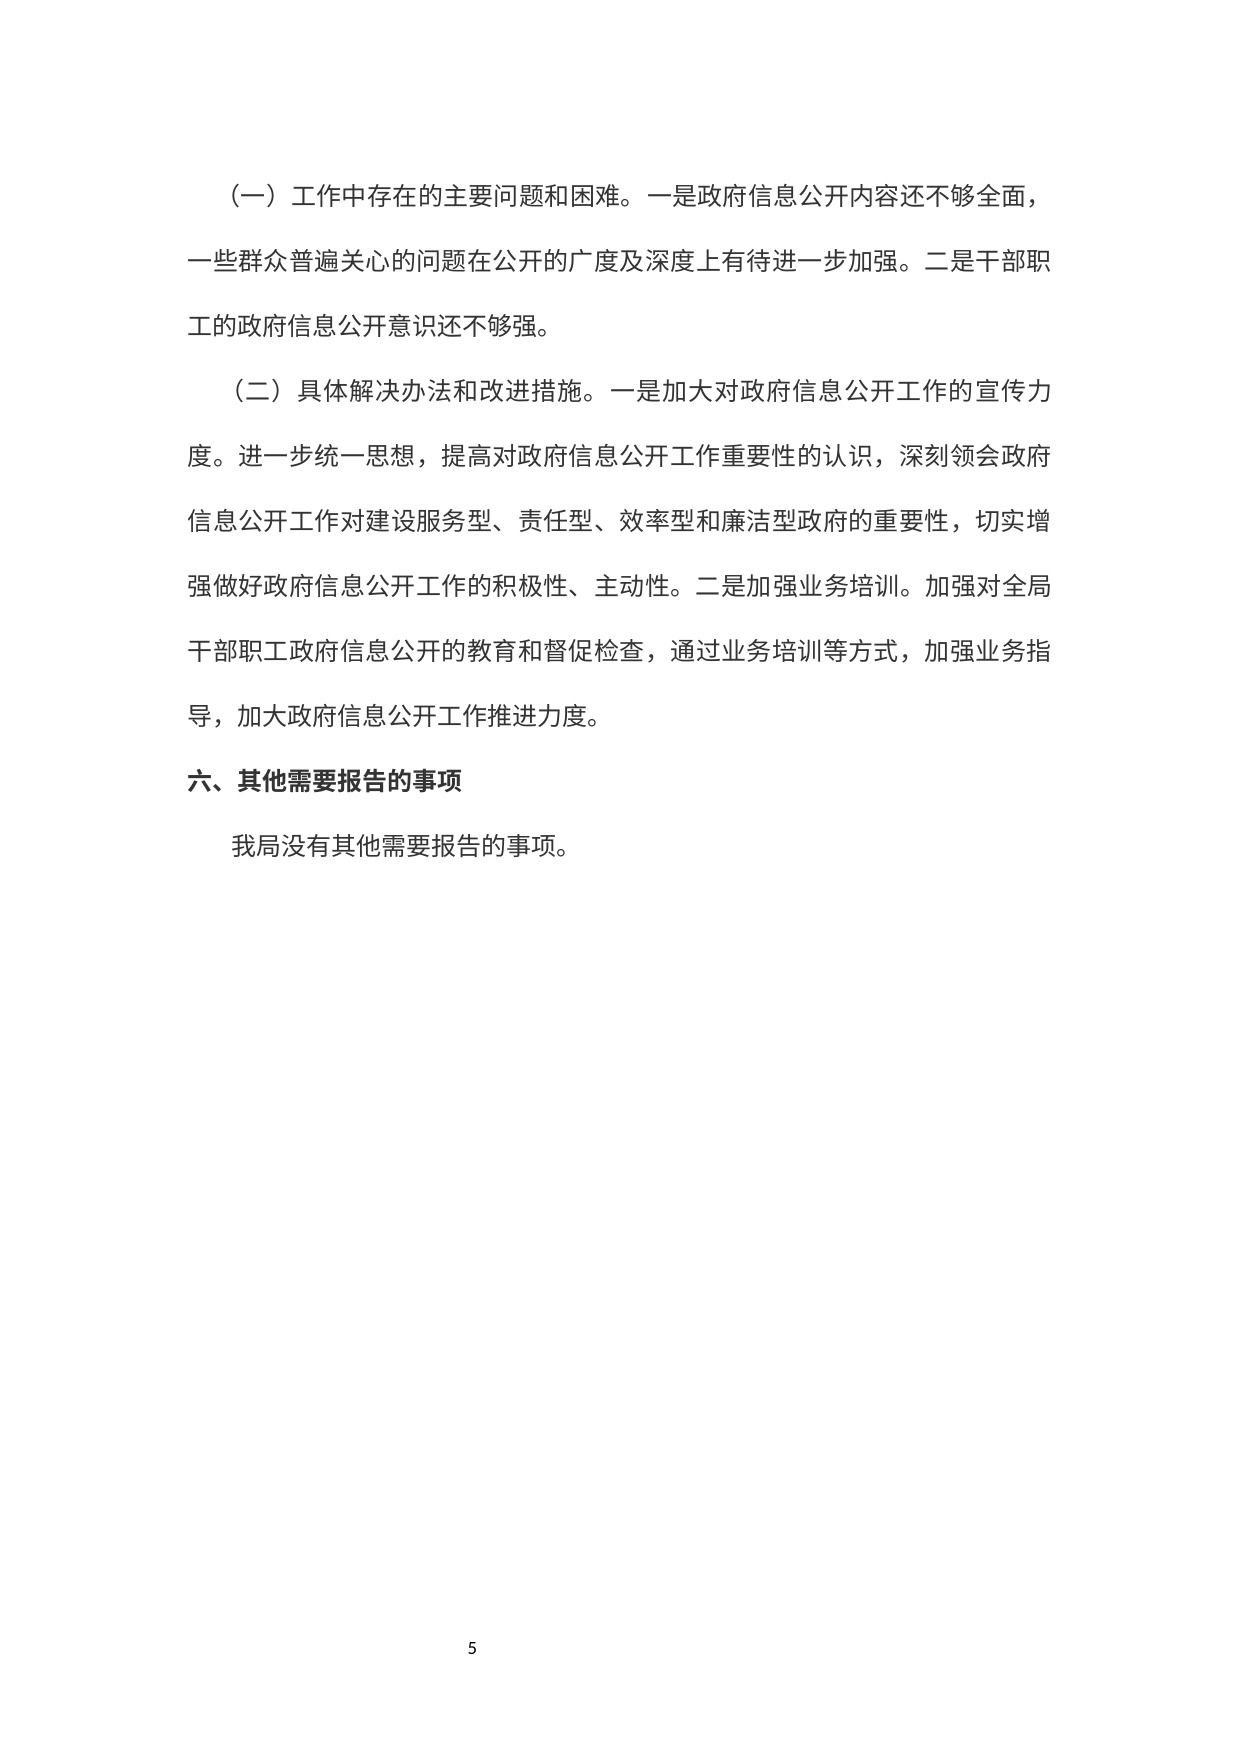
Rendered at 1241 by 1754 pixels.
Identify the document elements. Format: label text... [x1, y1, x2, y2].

text （二）具体解决办法和改进措施。一是加大对政府信息公开工作的宣传力度。进一步统一思想，提高对政府信息公开工作重要性的认识，深刻领会政府信息公开工作对建设服务型、责任型、效率型和廉洁型政府的重要性，切实增强做好政府信息公开工作的积极性、主动性。二是加强业务培训。加强对全局干部职工政府信息公开的教育和督促检查，通过业务培训等方式，加强业务指导，加大政府信息公开工作推进力度。 [187, 357, 1053, 747]
text （一）工作中存在的主要问题和困难。一是政府信息公开内容还不够全面，一些群众普遍关心的问题在公开的广度及深度上有待进一步加强。二是干部职工的政府信息公开意识还不够强。 [187, 162, 1053, 357]
text 六、其他需要报告的事项 [187, 747, 1053, 812]
text 我局没有其他需要报告的事项。 [187, 812, 1053, 877]
